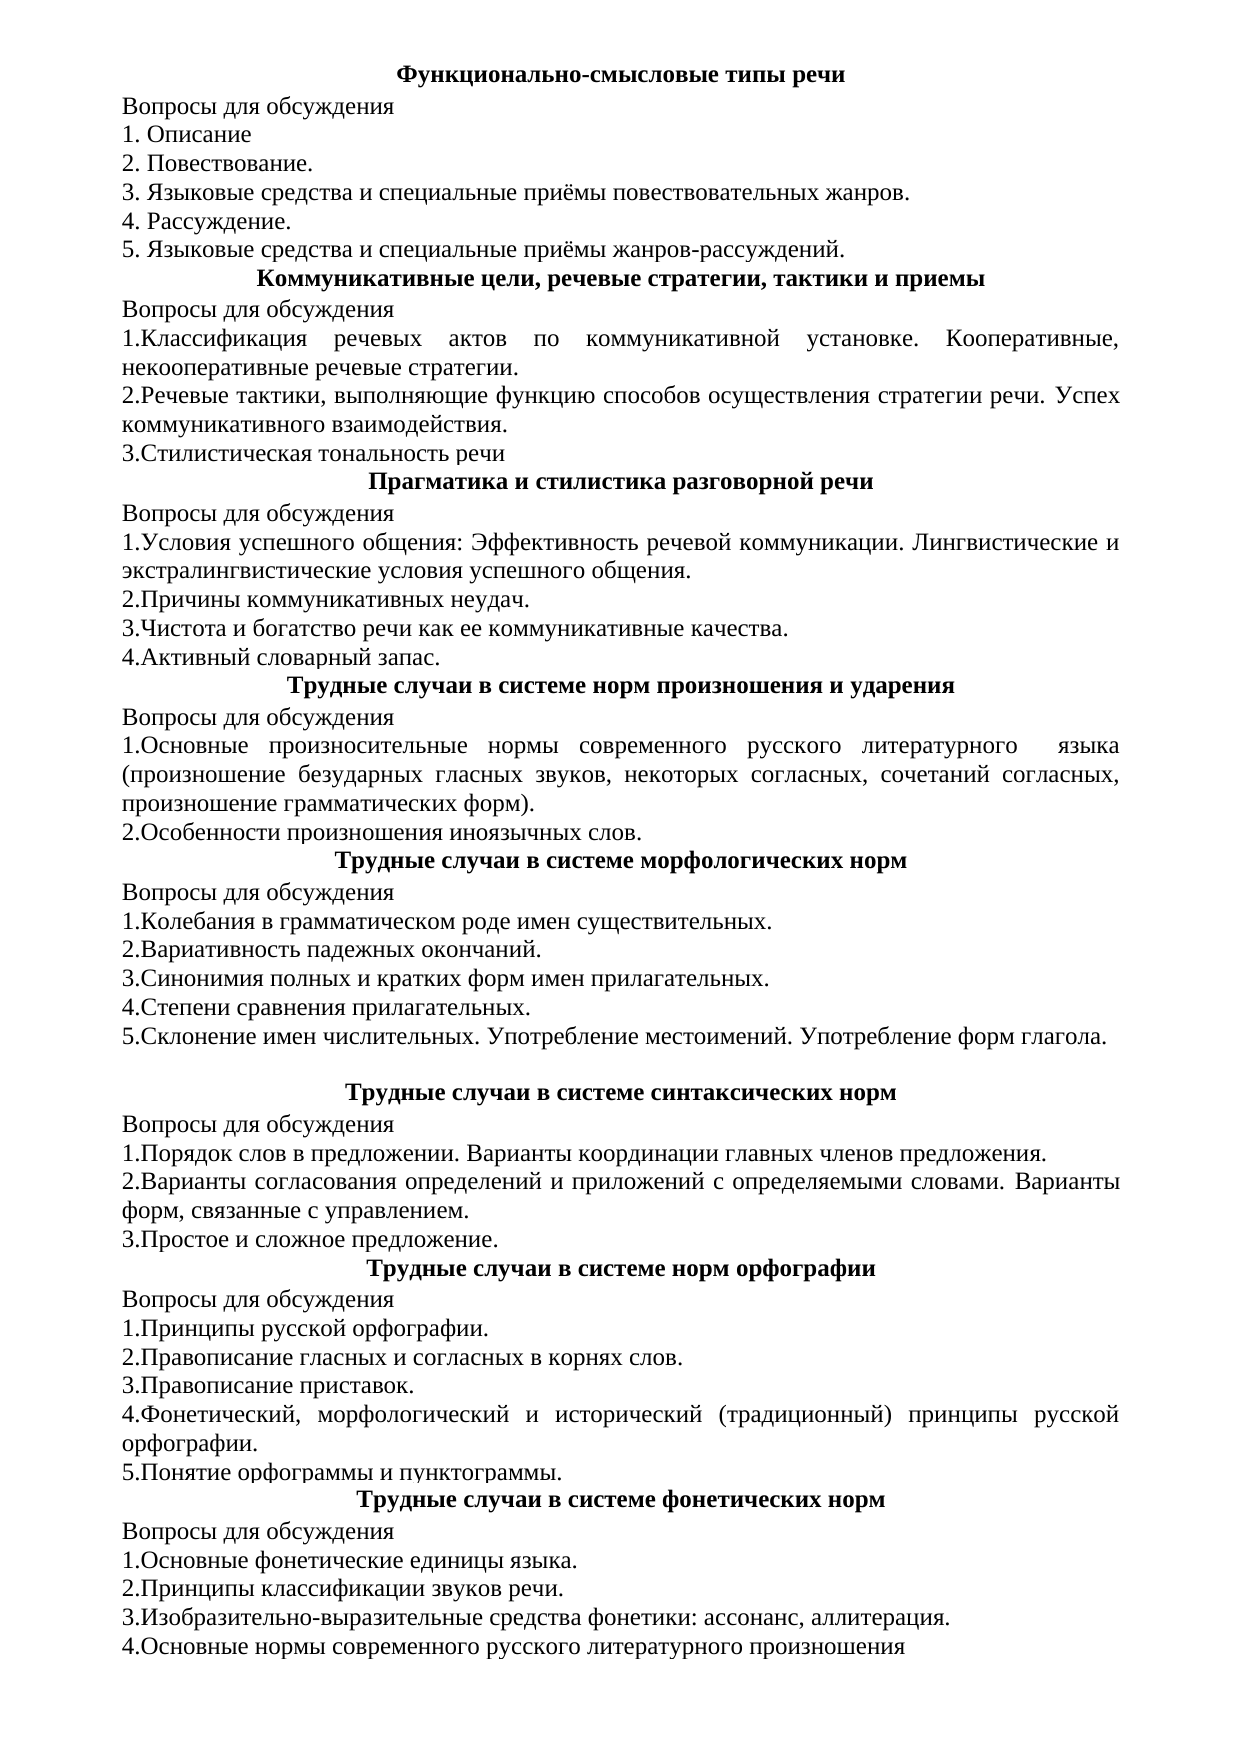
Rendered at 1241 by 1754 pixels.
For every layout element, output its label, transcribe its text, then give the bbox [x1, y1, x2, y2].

table_cell Вопросы для обсуждения 1.Колебания в грамматическом роде имен существительных. 2.Вариативность падежных окончаний. 3.Синонимия полных и кратких форм имен прилагательных. 4.Степени сравнения прилагательных. 5.Склонение имен числительных. Употребление местоимений. Употребление форм глагола. [118, 877, 1124, 1076]
table_cell Вопросы для обсуждения 1.Принципы русской орфографии. 2.Правописание гласных и согласных в корнях слов. 3.Правописание приставок. 4.Фонетический, морфологический и исторический (традиционный) принципы русской орфографии. 5.Понятие орфограммы и пунктограммы. [118, 1284, 1124, 1483]
table_cell Вопросы для обсуждения 1.Порядок слов в предложении. Варианты координации главных членов предложения. 2.Варианты согласования определений и приложений с определяемыми словами. Варианты форм, связанные с управлением. 3.Простое и сложное предложение. [118, 1109, 1124, 1251]
table_cell Вопросы для обсуждения 1.Классификация речевых актов по коммуникативной установке. Кооперативные, некооперативные речевые стратегии. 2.Речевые тактики, выполняющие функцию способов осуществления стратегии речи. Успех коммуникативного взаимодействия. 3.Стилистическая тональность речи [118, 294, 1124, 465]
table_cell Трудные случаи в системе норм произношения и ударения [118, 670, 1124, 702]
table_cell Трудные случаи в системе морфологических норм [118, 845, 1124, 877]
table_header Функционально-смысловые типы речи [118, 59, 1124, 91]
table_cell Вопросы для обсуждения 1.Основные фонетические единицы языка. 2.Принципы классификации звуков речи. 3.Изобразительно-выразительные средства фонетики: ассонанс, аллитерация. 4.Основные нормы современного русского литературного произношения [118, 1516, 1124, 1658]
table_cell Вопросы для обсуждения 1.Основные произносительные нормы современного русского литературного языка (произношение безударных гласных звуков, некоторых согласных, сочетаний согласных, произношение грамматических форм). 2.Особенности произношения иноязычных слов. [118, 702, 1124, 844]
table_cell Прагматика и стилистика разговорной речи [118, 466, 1124, 498]
table_cell Трудные случаи в системе норм орфографии [118, 1253, 1124, 1284]
table_cell Вопросы для обсуждения 1. Описание 2. Повествование. 3. Языковые средства и специальные приёмы повествовательных жанров. 4. Рассуждение. 5. Языковые средства и специальные приёмы жанров-рассуждений. [118, 91, 1124, 261]
table_cell Вопросы для обсуждения 1.Условия успешного общения: Эффективность речевой коммуникации. Лингвистические и экстралингвистические условия успешного общения. 2.Причины коммуникативных неудач. 3.Чистота и богатство речи как ее коммуникативные качества. 4.Активный словарный запас. [118, 498, 1124, 668]
table_cell Трудные случаи в системе фонетических норм [118, 1484, 1124, 1516]
table_cell Трудные случаи в системе синтаксических норм [118, 1077, 1124, 1109]
table_cell Коммуникативные цели, речевые стратегии, тактики и приемы [118, 263, 1124, 294]
